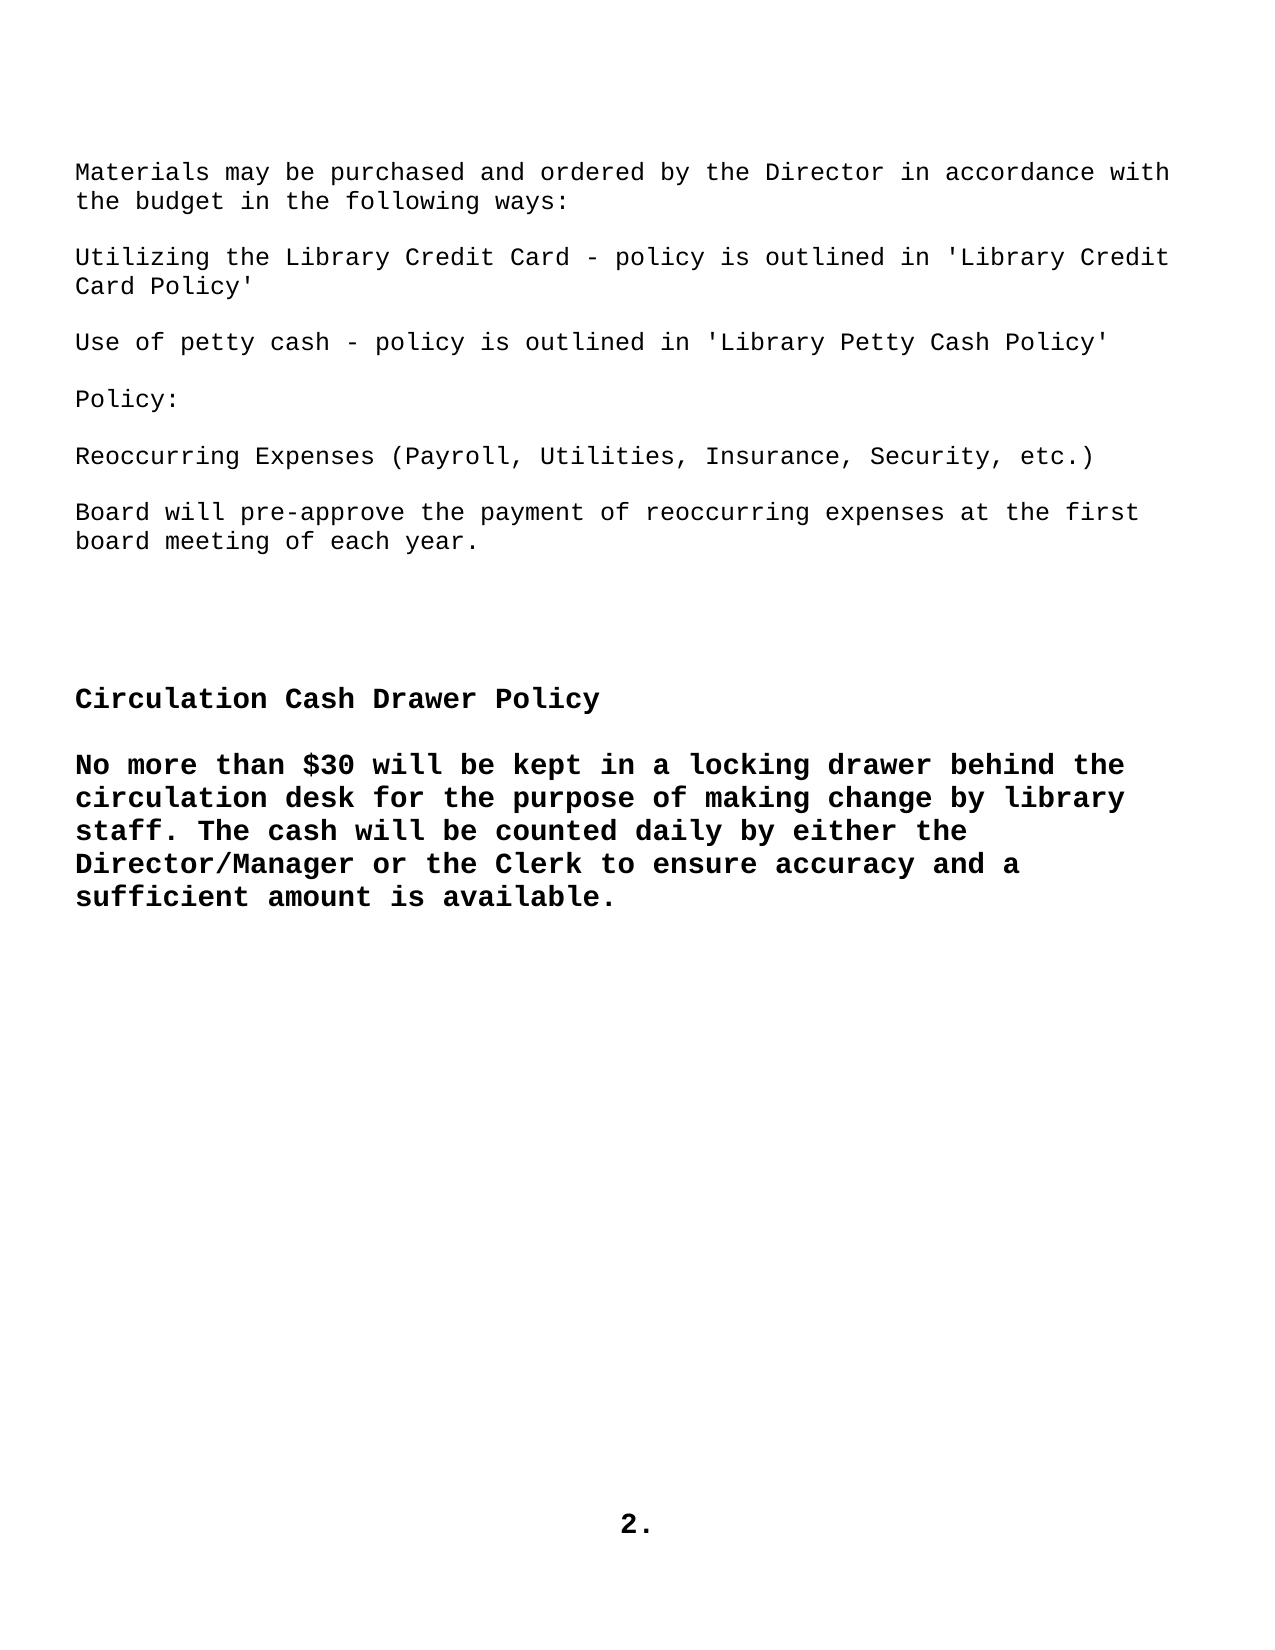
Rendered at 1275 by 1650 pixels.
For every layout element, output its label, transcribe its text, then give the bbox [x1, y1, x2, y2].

text Use of petty cash - policy is outlined in 'Library Petty Cash Policy' [75, 330, 1200, 358]
text Utilizing the Library Credit Card - policy is outlined in 'Library Credit Card Policy' [75, 245, 1200, 302]
text Circulation Cash Drawer Policy [75, 684, 1200, 717]
text Materials may be purchased and ordered by the Director in accordance with the budget in the following ways: [75, 160, 1200, 217]
text Reoccurring Expenses (Payroll, Utilities, Insurance, Security, etc.) [75, 443, 1200, 472]
text No more than $30 will be kept in a locking drawer behind the circulation desk for the purpose of making change by library staff. The cash will be counted daily by either the Director/Manager or the Clerk to ensure accuracy and a sufficient amount is available. [75, 750, 1200, 915]
text Board will pre-approve the payment of reoccurring expenses at the first board meeting of each year. [75, 500, 1200, 557]
text 2. [75, 1509, 1200, 1543]
text Policy: [75, 387, 1200, 415]
